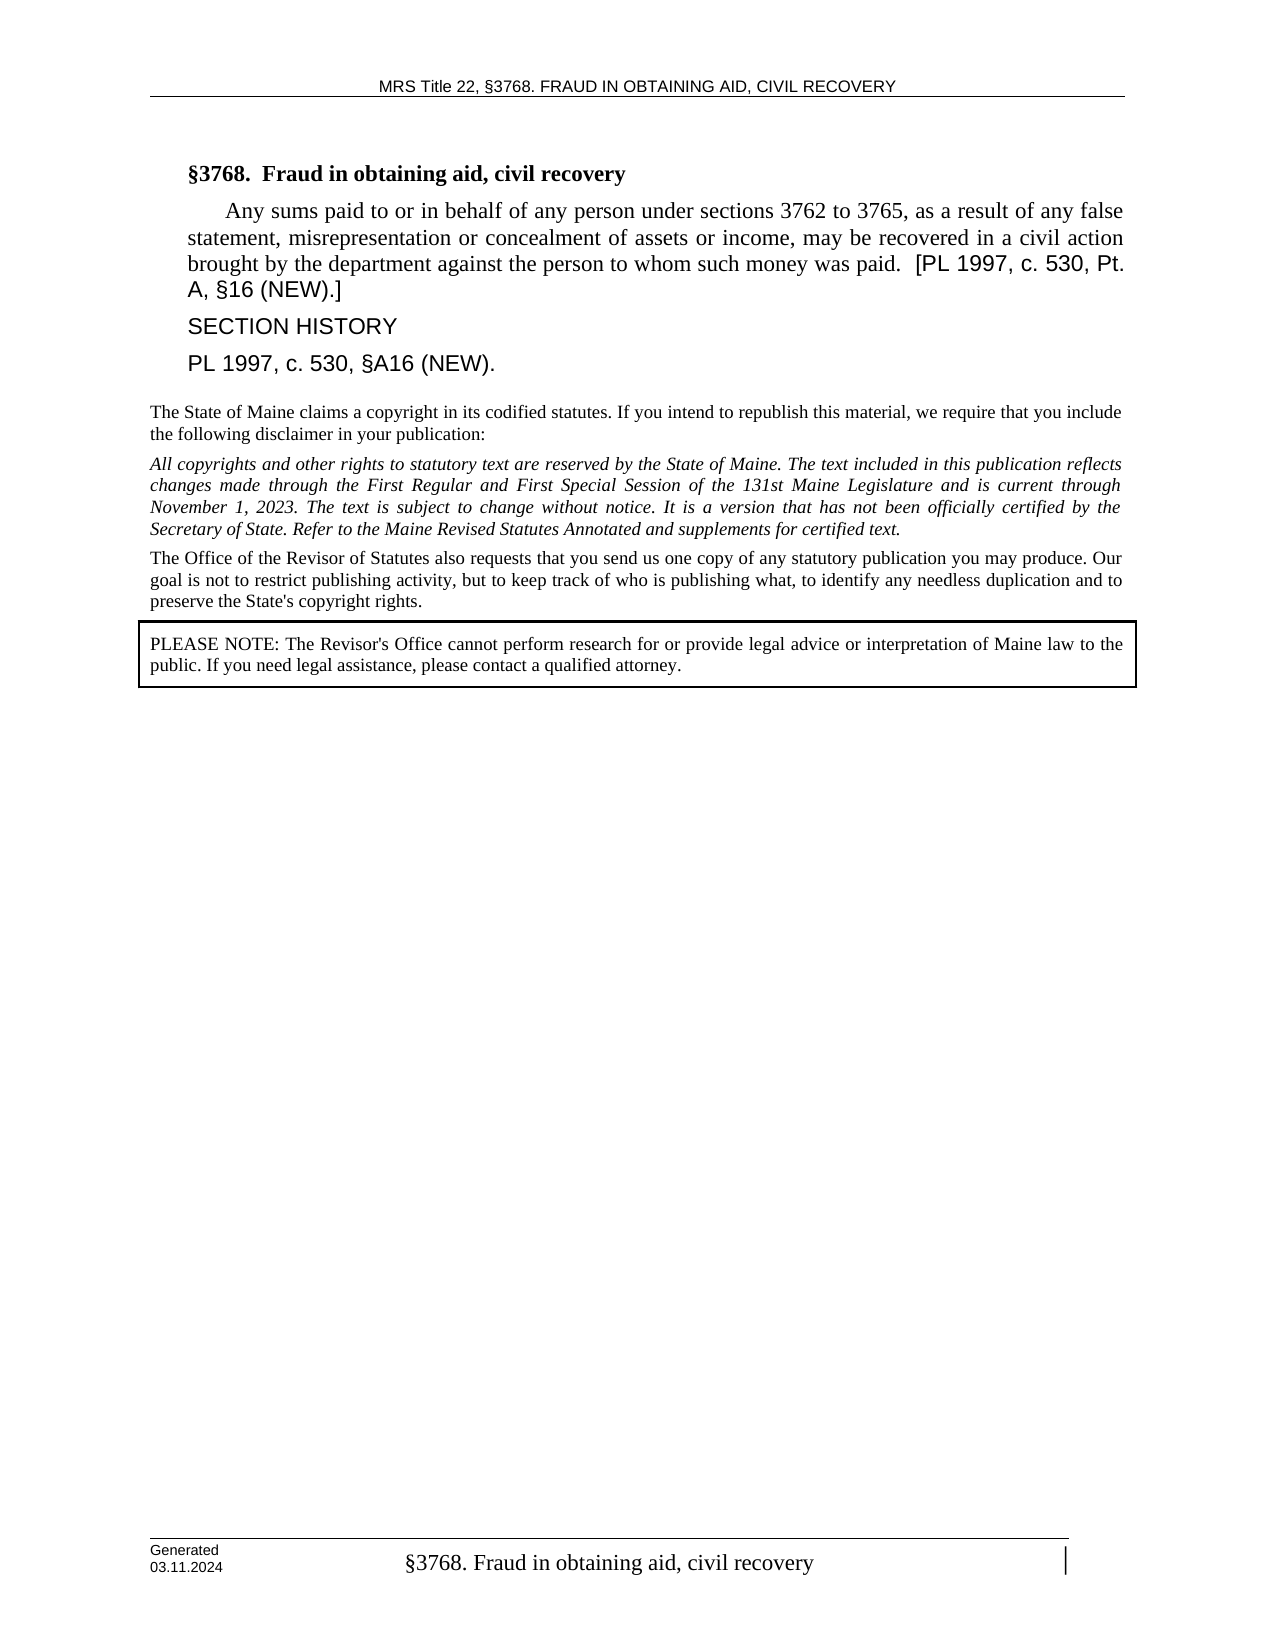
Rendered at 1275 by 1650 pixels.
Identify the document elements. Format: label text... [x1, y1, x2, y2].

text PL 1997, c. 530, §A16 (NEW). [187, 350, 1125, 376]
text PLEASE NOTE: The Revisor's Office cannot perform research for or provide legal advice or interpretation of Maine law to the public. If you need legal assistance, please contact a qualified attorney. [140, 623, 1135, 686]
text §3768. Fraud in obtaining aid, civil recovery [187, 160, 1125, 187]
text Any sums paid to or in behalf of any person under sections 3762 to 3765, as a result of any false statement, misrepresentation or concealment of assets or income, may be recovered in a civil action brought by the department against the person to whom such money was paid. [PL 1997, c. 530, Pt. A, §16 (NEW).] [187, 197, 1125, 303]
text All copyrights and other rights to statutory text are reserved by the State of Maine. The text included in this publication reflects changes made through the First Regular and First Special Session of the 131st Maine Legislature and is current through November 1, 2023 . The text is subject to change without notice. It is a version that has not been officially certified by the Secretary of State. Refer to the Maine Revised Statutes Annotated and supplements for certified text. [150, 453, 1125, 539]
text SECTION HISTORY [187, 313, 1125, 339]
text The State of Maine claims a copyright in its codified statutes. If you intend to republish this material, we require that you include the following disclaimer in your publication: [150, 401, 1125, 444]
text The Office of the Revisor of Statutes also requests that you send us one copy of any statutory publication you may produce. Our goal is not to restrict publishing activity, but to keep track of who is publishing what, to identify any needless duplication and to preserve the State's copyright rights. [150, 547, 1125, 612]
